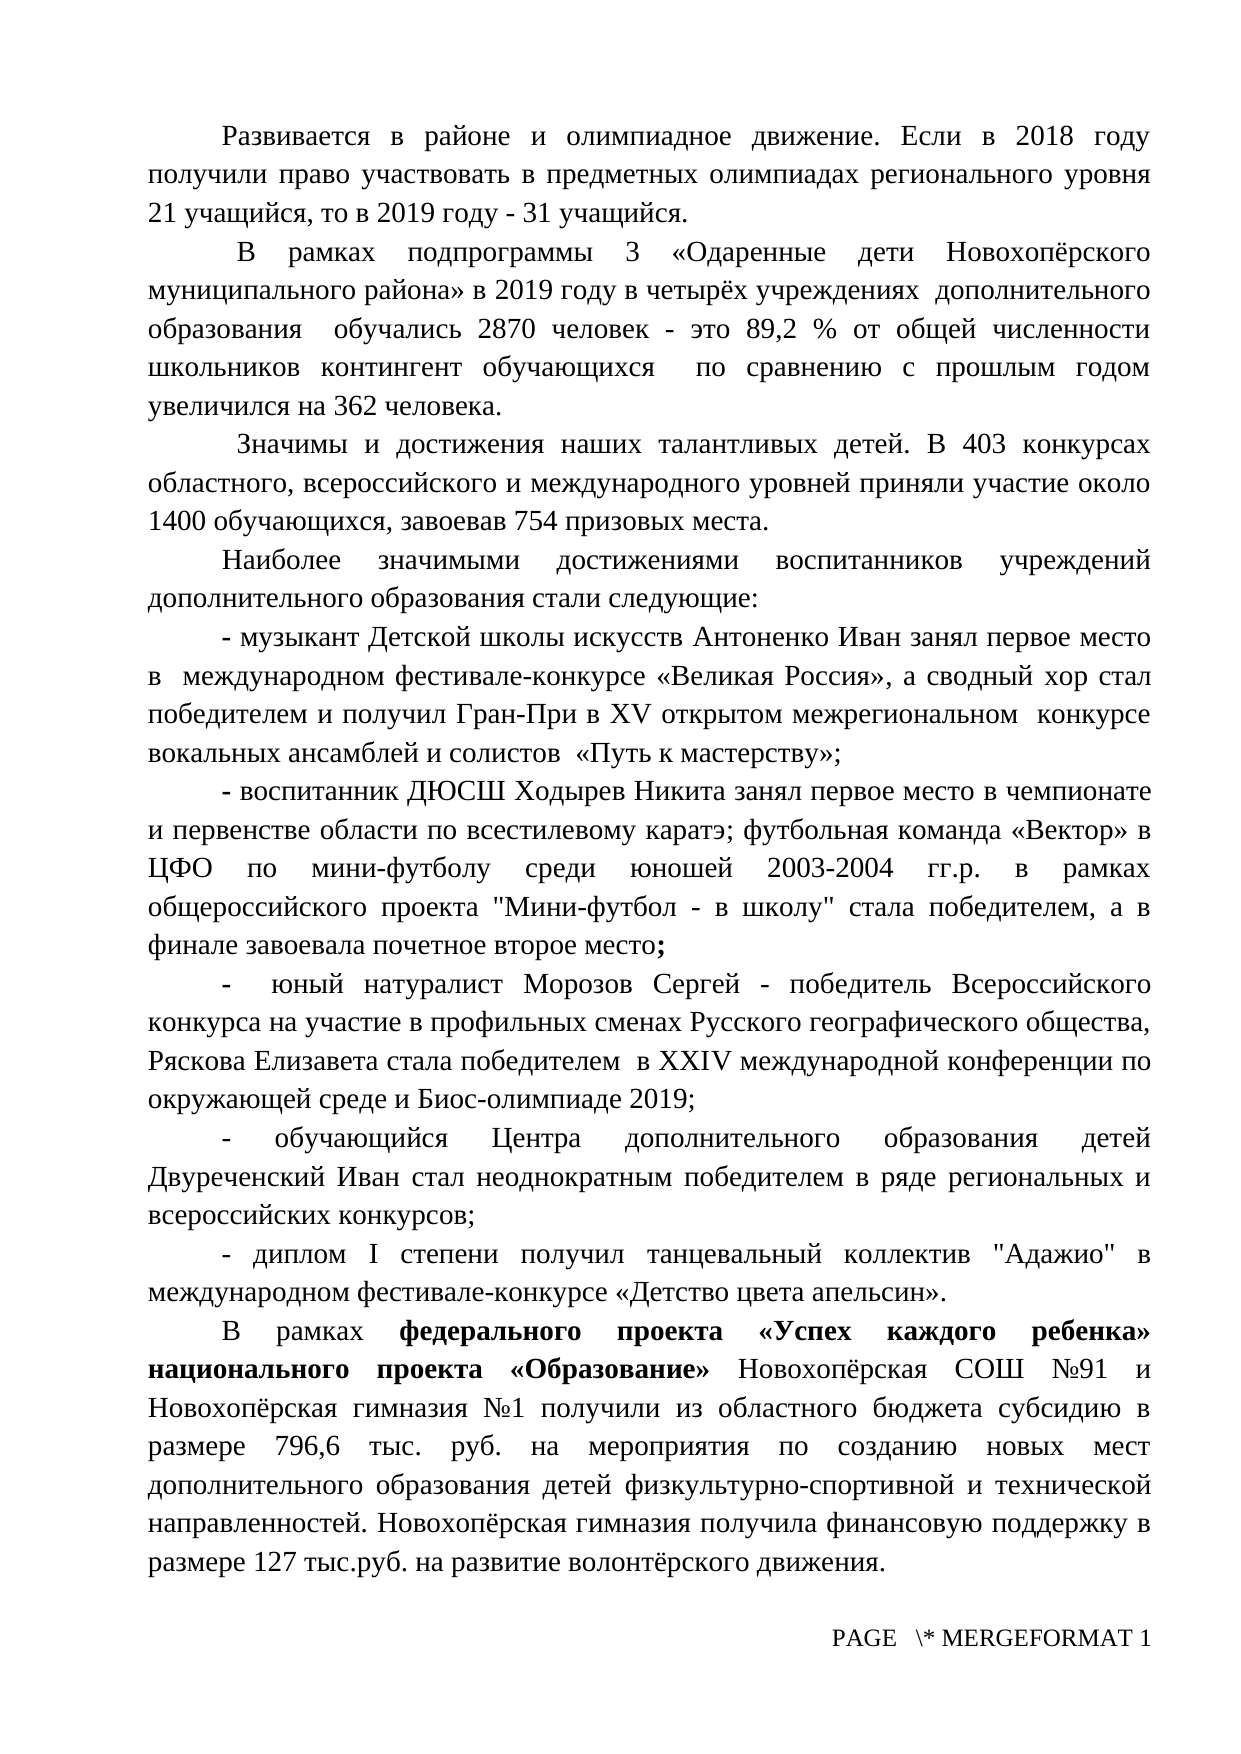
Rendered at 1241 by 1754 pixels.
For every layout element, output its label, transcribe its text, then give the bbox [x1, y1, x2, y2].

text Развивается в районе и олимпиадное движение. Если в 2018 году получили право участвовать в предметных олимпиадах регионального уровня 21 учащийся, то в 2019 году - 31 учащийся. [148, 118, 1152, 229]
text - обучающийся Центра дополнительного образования детей Двуреченский Иван стал неоднократным победителем в ряде региональных и всероссийских конкурсов; [148, 1120, 1152, 1231]
text В рамках подпрограммы 3 «Одаренные дети Новохопёрского муниципального района» в 2019 году в четырёх учреждениях дополнительного образования обучались 2870 человек - это 89,2 % от общей численности школьников контингент обучающихся по сравнению с прошлым годом увеличился на 362 человека. [148, 234, 1152, 421]
text - диплом I степени получил танцевальный коллектив "Адажио" в международном фестивале-конкурсе «Детство цвета апельсин». [148, 1236, 1152, 1308]
text В рамках федерального проекта «Успех каждого ребенка» национального проекта «Образование» Новохопёрская СОШ №91 и Новохопёрская гимназия №1 получили из областного бюджета субсидию в размере 796,6 тыс. руб. на мероприятия по созданию новых мест дополнительного образования детей физкультурно-спортивной и технической направленностей. Новохопёрская гимназия получила финансовую поддержку в размере 127 тыс.руб. на развитие волонтёрского движения. [148, 1313, 1152, 1578]
text - юный натуралист Морозов Сергей - победитель Всероссийского конкурса на участие в профильных сменах Русского географического общества, Ряскова Елизавета стала победителем в XXIV международной конференции по окружающей среде и Биос-олимпиаде 2019; [148, 966, 1152, 1115]
text - воспитанник ДЮСШ Ходырев Никита занял первое место в чемпионате и первенстве области по всестилевому каратэ; футбольная команда «Вектор» в ЦФО по мини-футболу среди юношей 2003-2004 гг.р. в рамках общероссийского проекта "Мини-футбол - в школу" стала победителем, а в финале завоевала почетное второе место; [148, 773, 1152, 961]
text - музыкант Детской школы искусств Антоненко Иван занял первое место в международном фестивале-конкурсе «Великая Россия», а сводный хор стал победителем и получил Гран-При в XV открытом межрегиональном конкурсе вокальных ансамблей и солистов «Путь к мастерству»; [148, 619, 1152, 768]
text Значимы и достижения наших талантливых детей. В 403 конкурсах областного, всероссийского и международного уровней приняли участие около 1400 обучающихся, завоевав 754 призовых места. [148, 426, 1152, 537]
text Наиболее значимыми достижениями воспитанников учреждений дополнительного образования стали следующие: [148, 542, 1152, 614]
